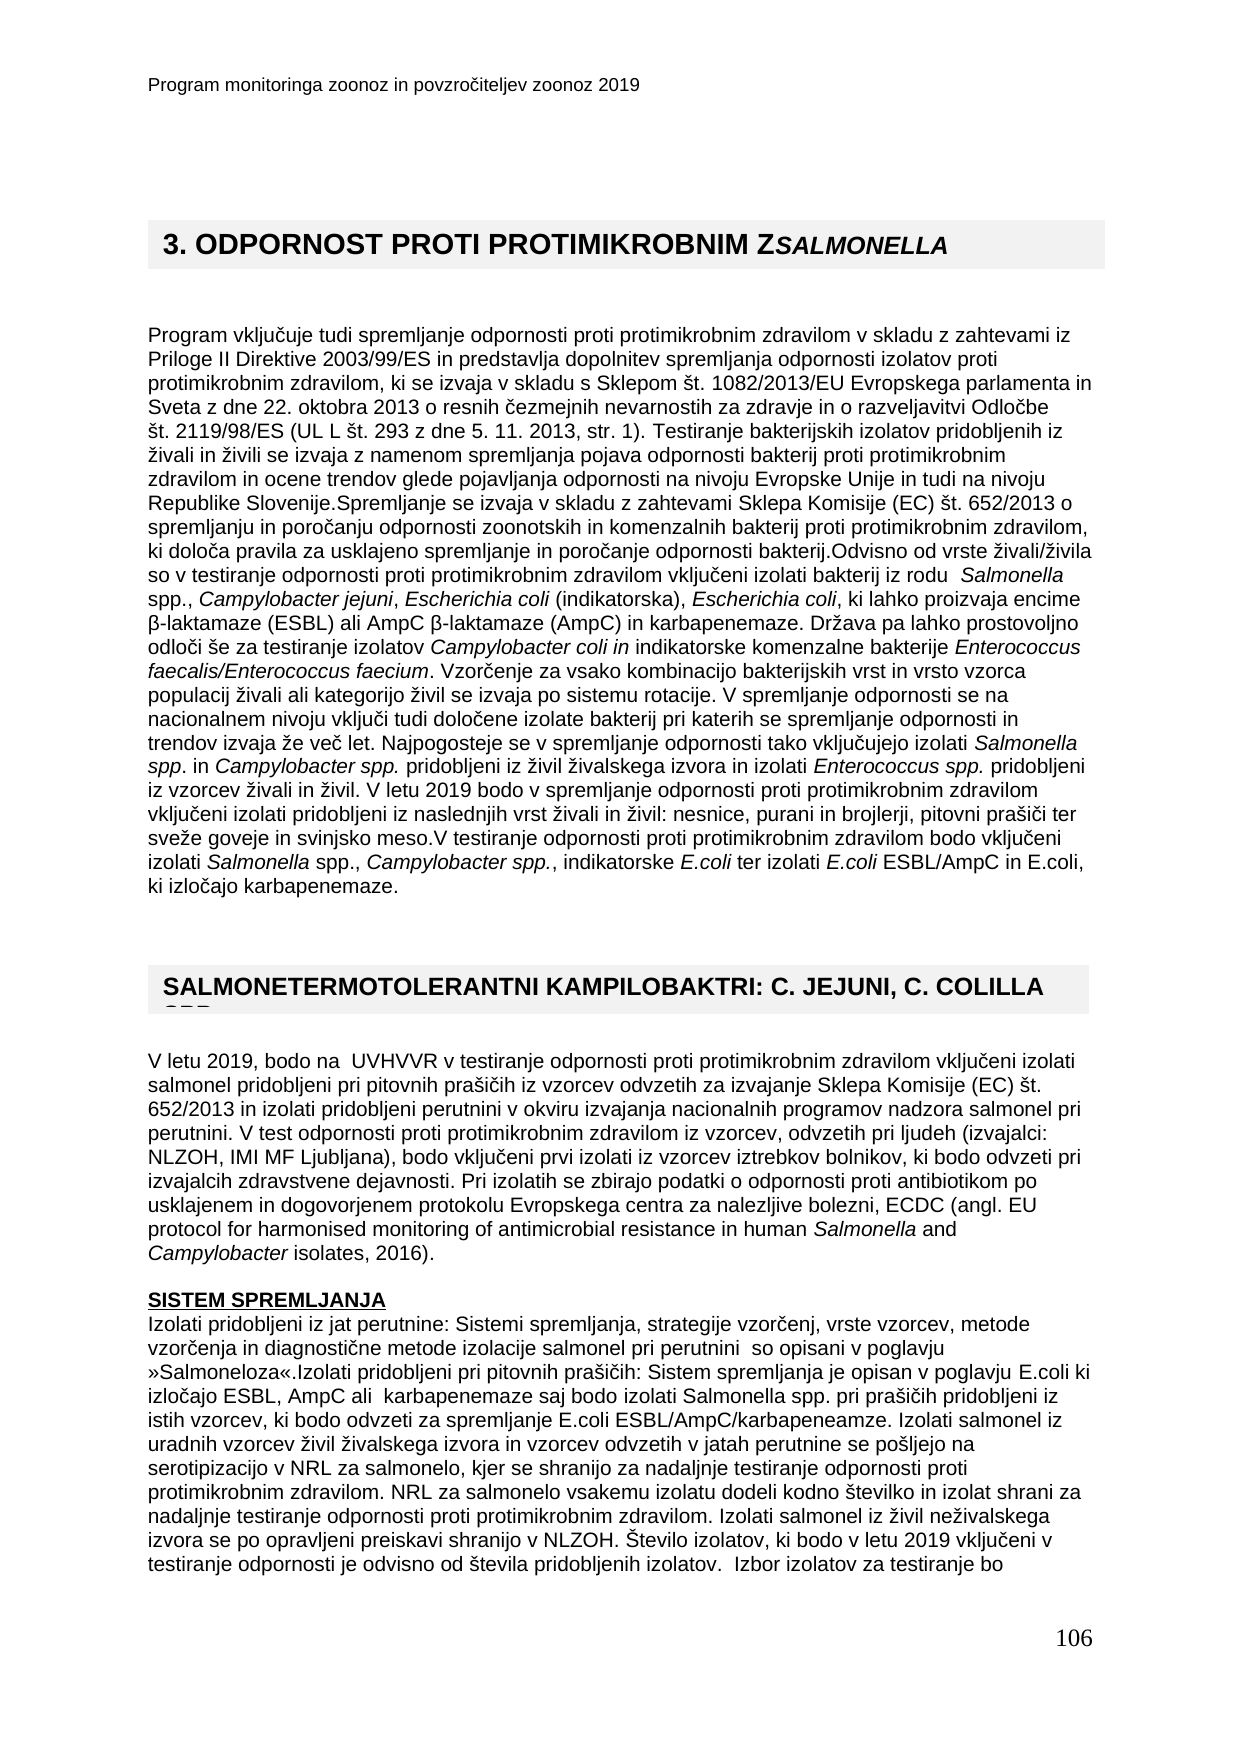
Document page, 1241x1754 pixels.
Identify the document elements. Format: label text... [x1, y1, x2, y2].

text Program vključuje tudi spremljanje odpornosti proti protimikrobnim zdravilom v skladu z zahtevami iz Priloge II Direktive 2003/99/ES in predstavlja dopolnitev spremljanja odpornosti izolatov proti protimikrobnim zdravilom, ki se izvaja v skladu s Sklepom št. 1082/2013/EU Evropskega parlamenta in Sveta z dne 22. oktobra 2013 o resnih čezmejnih nevarnostih za zdravje in o razveljavitvi Odločbe št. 2119/98/ES (UL L št. 293 z dne 5. 11. 2013, str. 1). Testiranje bakterijskih izolatov pridobljenih iz živali in živili se izvaja z namenom spremljanja pojava odpornosti bakterij proti protimikrobnim zdravilom in ocene trendov glede pojavljanja odpornosti na nivoju Evropske Unije in tudi na nivoju Republike Slovenije.Spremljanje se izvaja v skladu z zahtevami Sklepa Komisije (EC) št. 652/2013 o spremljanju in poročanju odpornosti zoonotskih in komenzalnih bakterij proti protimikrobnim zdravilom, ki določa pravila za usklajeno spremljanje in poročanje odpornosti bakterij.Odvisno od vrste živali/živila so v testiranje odpornosti proti protimikrobnim zdravilom vključeni izolati bakterij iz rodu Salmonella spp., Campylobacter jejuni, Escherichia coli (indikatorska), Escherichia coli, ki lahko proizvaja encime β-laktamaze (ESBL) ali AmpC β-laktamaze (AmpC) in karbapenemaze. Država pa lahko prostovoljno odloči še za testiranje izolatov Campylobacter coli in indikatorske komenzalne bakterije Enterococcus faecalis/Enterococcus faecium. Vzorčenje za vsako kombinacijo bakterijskih vrst in vrsto vzorca populacij živali ali kategorijo živil se izvaja po sistemu rotacije. V spremljanje odpornosti se na nacionalnem nivoju vključi tudi določene izolate bakterij pri katerih se spremljanje odpornosti in trendov izvaja že več let. Najpogosteje se v spremljanje odpornosti tako vključujejo izolati Salmonella spp. in Campylobacter spp. pridobljeni iz živil živalskega izvora in izolati Enterococcus spp. pridobljeni iz vzorcev živali in živil. V letu 2019 bodo v spremljanje odpornosti proti protimikrobnim zdravilom vključeni izolati pridobljeni iz naslednjih vrst živali in živil: nesnice, purani in brojlerji, pitovni prašiči ter sveže goveje in svinjsko meso.V testiranje odpornosti proti protimikrobnim zdravilom bodo vključeni izolati Salmonella spp., Campylobacter spp., indikatorske E.coli ter izolati E.coli ESBL/AmpC in E.coli, ki izločajo karbapenemaze. [148, 323, 1093, 898]
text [148, 1312, 1093, 1576]
text SISTEM SPREMLJANJA [148, 1288, 1093, 1312]
text V letu 2019, bodo na UVHVVR v testiranje odpornosti proti protimikrobnim zdravilom vključeni izolati salmonel pridobljeni pri pitovnih prašičih iz vzorcev odvzetih za izvajanje Sklepa Komisije (EC) št. 652/2013 in izolati pridobljeni perutnini v okviru izvajanja nacionalnih programov nadzora salmonel pri perutnini. V test odpornosti proti protimikrobnim zdravilom iz vzorcev, odvzetih pri ljudeh (izvajalci: NLZOH, IMI MF Ljubljana), bodo vključeni prvi izolati iz vzorcev iztrebkov bolnikov, ki bodo odvzeti pri izvajalcih zdravstvene dejavnosti. Pri izolatih se zbirajo podatki o odpornosti proti antibiotikom po usklajenem in dogovorjenem protokolu Evropskega centra za nalezljive bolezni, ECDC (angl. EU protocol for harmonised monitoring of antimicrobial resistance in human Salmonella and Campylobacter isolates, 2016). [148, 1049, 1093, 1264]
